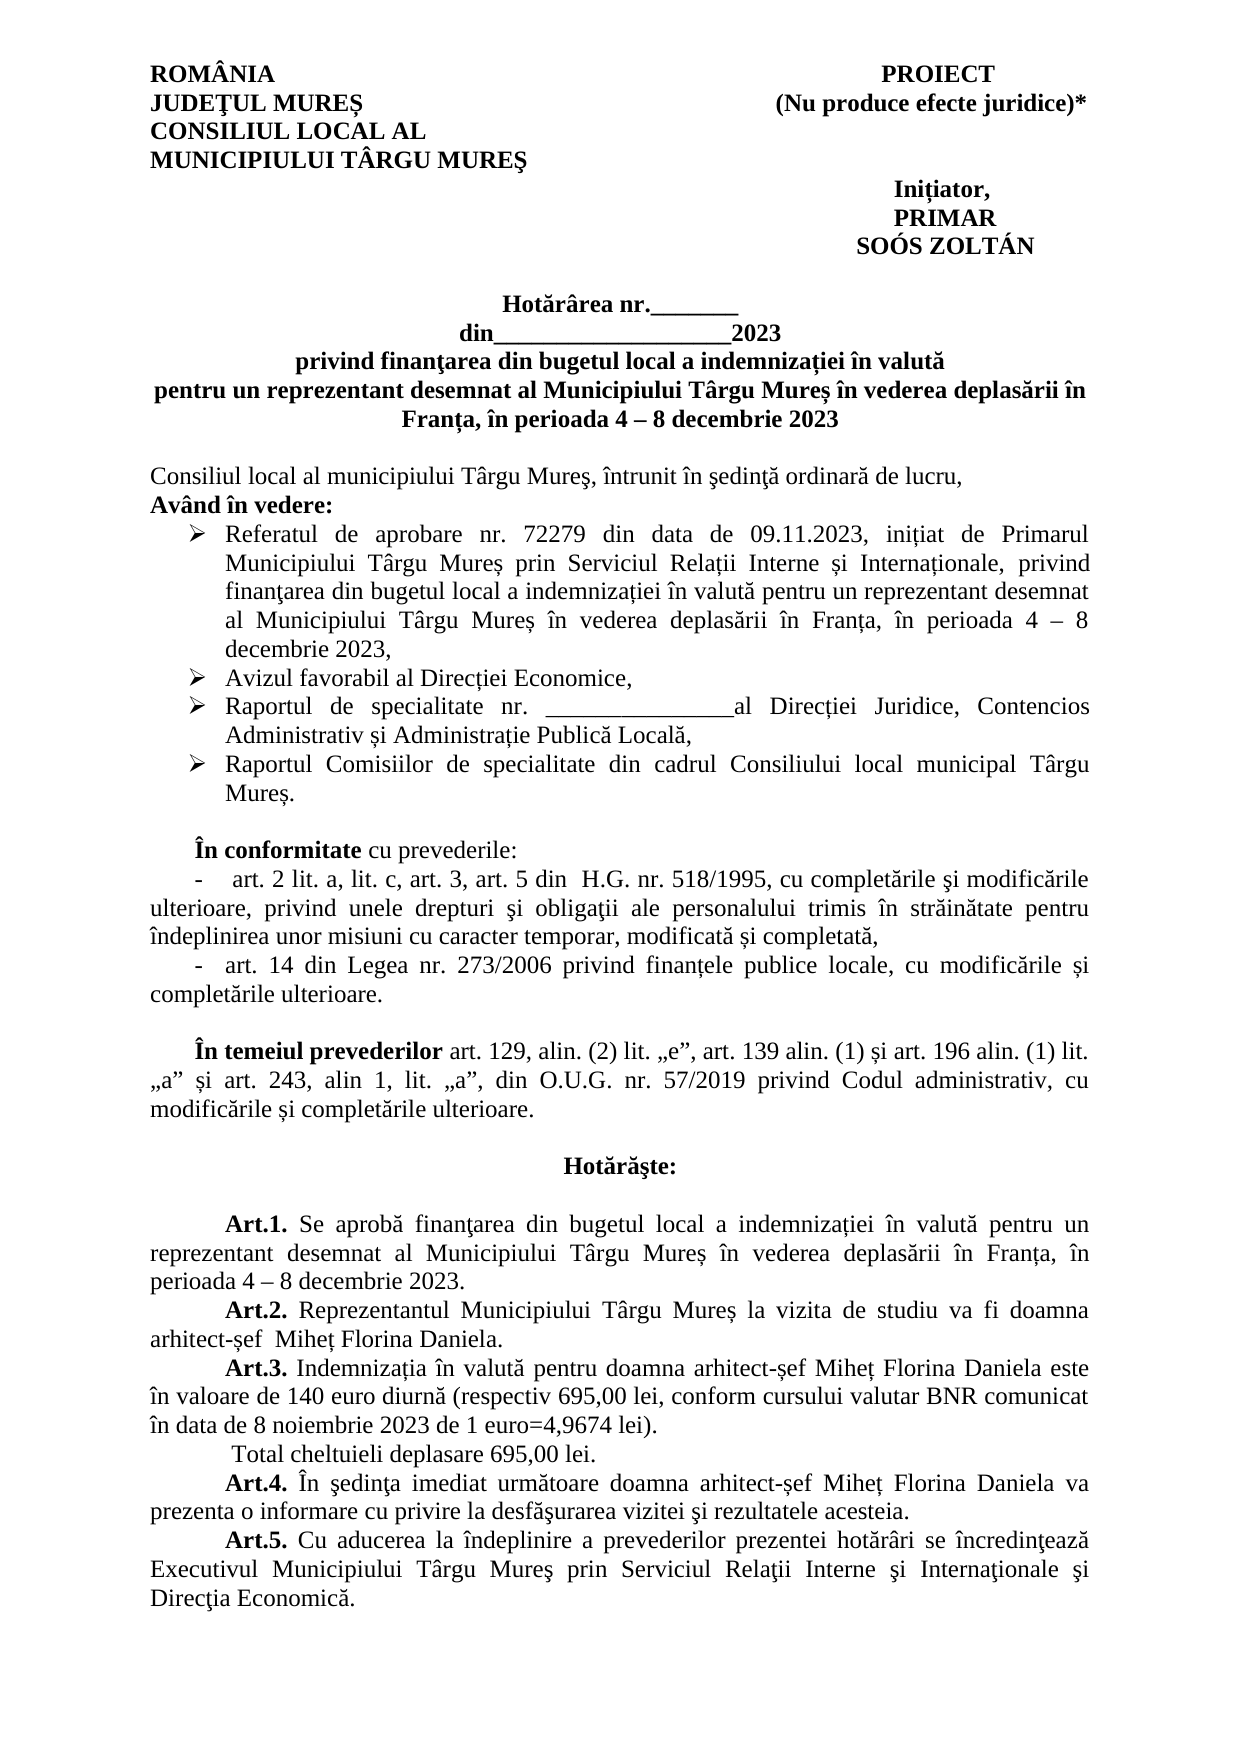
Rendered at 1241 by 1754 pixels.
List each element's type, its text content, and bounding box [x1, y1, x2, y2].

text SOÓS ZOLTÁN [150, 231, 1090, 260]
text Art.4. În şedinţa imediat următoare doamna arhitect-șef Miheț Florina Daniela va prezenta o informare cu privire la desfăşurarea vizitei şi rezultatele acesteia. [150, 1468, 1090, 1525]
list Avizul favorabil al Direcției Economice, [187, 663, 1090, 691]
list Raportul Comisiilor de specialitate din cadrul Consiliului local municipal Târgu Mureș. [187, 749, 1090, 806]
list art. 14 din Legea nr. 273/2006 privind finanțele publice locale, cu modificările și completările ulterioare. [150, 950, 1090, 1008]
text Art.2. Reprezentantul Municipiului Târgu Mureș la vizita de studiu va fi doamna arhitect-șef Miheț Florina Daniela. [150, 1295, 1090, 1353]
text Art.3. Indemnizația în valută pentru doamna arhitect-șef Miheț Florina Daniela este în valoare de 140 euro diurnă (respectiv 695,00 lei, conform cursului valutar BNR comunicat în data de 8 noiembrie 2023 de 1 euro=4,9674 lei). [150, 1353, 1090, 1439]
text CONSILIUL LOCAL AL [150, 116, 1090, 145]
text Art.5. Cu aducerea la îndeplinire a prevederilor prezentei hotărâri se încredinţează Executivul Municipiului Târgu Mureş prin Serviciul Relaţii Interne şi Internaţionale şi Direcţia Economică. [150, 1525, 1090, 1611]
text Inițiator, [150, 174, 1090, 203]
text din___________________2023 [150, 318, 1090, 346]
text JUDEŢUL MUREȘ (Nu produce efecte juridice)* [150, 88, 1090, 116]
list Referatul de aprobare nr. 72279 din data de 09.11.2023, inițiat de Primarul Municipiului Târgu Mureș prin Serviciul Relații Interne și Internaționale, privind finanţarea din bugetul local a indemnizației în valută pentru un reprezentant desemnat al Municipiului Târgu Mureș în vederea deplasării în Franța, în perioada 4 – 8 decembrie 2023, [187, 519, 1090, 663]
text În conformitate cu prevederile: [150, 835, 1090, 864]
text Art.1. Se aprobă finanţarea din bugetul local a indemnizației în valută pentru un reprezentant desemnat al Municipiului Târgu Mureș în vederea deplasării în Franța, în perioada 4 – 8 decembrie 2023. [150, 1209, 1090, 1295]
text Având în vedere: [150, 490, 1090, 519]
text privind finanţarea din bugetul local a indemnizației în valută [150, 346, 1090, 375]
text Consiliul local al municipiului Târgu Mureş, întrunit în şedinţă ordinară de lucru, [150, 461, 1090, 490]
text În temeiul prevederilor art. 129, alin. (2) lit. „e”, art. 139 alin. (1) și art. 196 alin. (1) lit. „a” și art. 243, alin 1, lit. „a”, din O.U.G. nr. 57/2019 privind Codul administrativ, cu modificările și completările ulterioare. [150, 1036, 1090, 1123]
text pentru un reprezentant desemnat al Municipiului Târgu Mureș în vederea deplasării în Franța, în perioada 4 – 8 decembrie 2023 [150, 375, 1090, 433]
text MUNICIPIULUI TÂRGU MUREŞ [150, 145, 1090, 174]
list art. 2 lit. a, lit. c, art. 3, art. 5 din H.G. nr. 518/1995, cu completările şi modificările ulterioare, privind unele drepturi şi obligaţii ale personalului trimis în străinătate pentru îndeplinirea unor misiuni cu caracter temporar, modificată și completată, [150, 864, 1090, 950]
text Hotărăşte: [150, 1151, 1090, 1180]
text Hotărârea nr._______ [150, 289, 1090, 318]
list Raportul de specialitate nr. _______________al Direcției Juridice, Contencios Administrativ și Administrație Publică Locală, [187, 691, 1090, 749]
text PRIMAR [150, 203, 1090, 231]
text ROMÂNIA PROIECT [150, 59, 1090, 88]
text Total cheltuieli deplasare 695,00 lei. [150, 1439, 1090, 1468]
